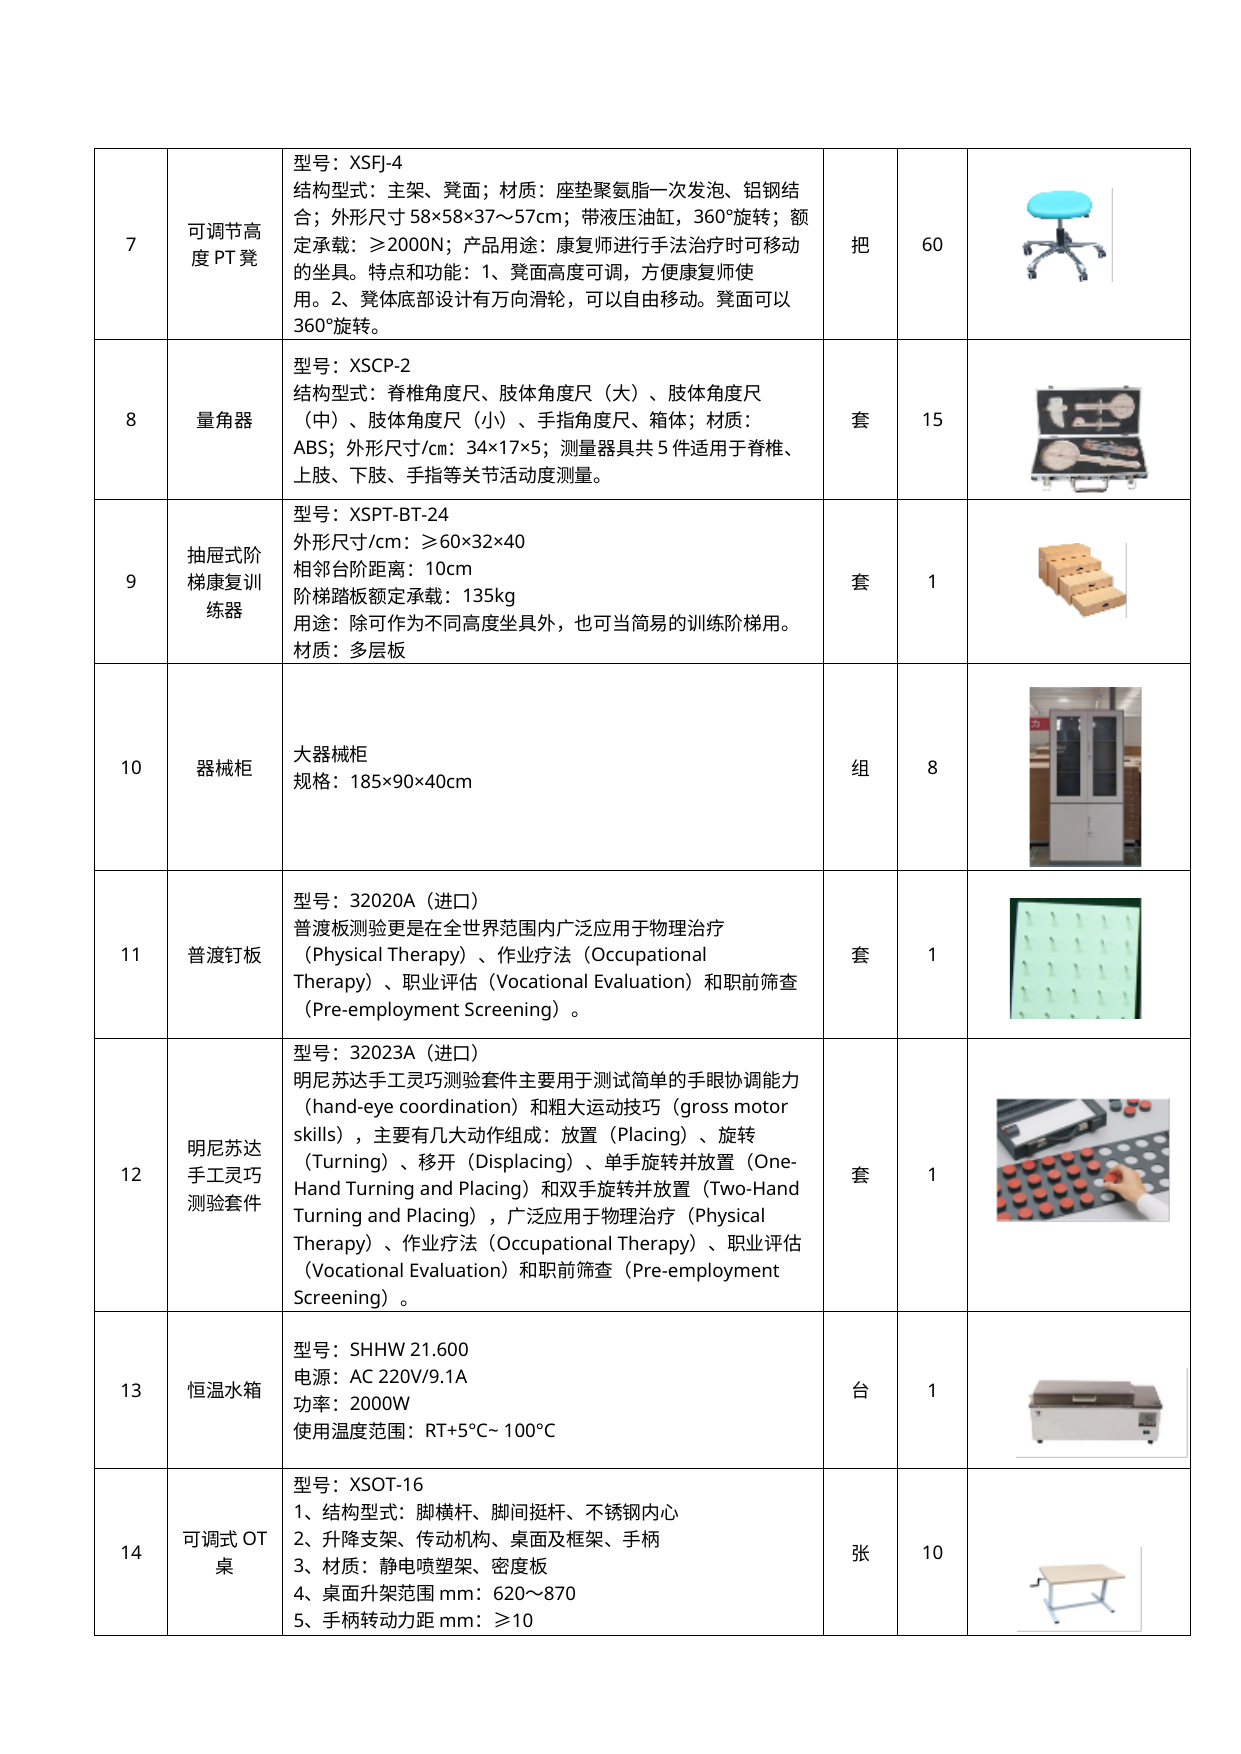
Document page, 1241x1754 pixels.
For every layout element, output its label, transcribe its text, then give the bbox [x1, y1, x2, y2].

table_cell 14 [95, 1469, 167, 1635]
table_cell [968, 149, 1190, 339]
table_cell 明尼苏达手工灵巧测验套件 [168, 1039, 282, 1311]
table_cell 12 [95, 1039, 167, 1311]
picture [1029, 687, 1143, 867]
table_cell 型号：SHHW 21.600 电源：AC 220V/9.1A 功率：2000W 使用温度范围：RT+5°C~ 100°C [283, 1312, 823, 1468]
table_cell 恒温水箱 [168, 1312, 282, 1468]
table_cell [968, 1039, 1190, 1311]
table_cell 型号：XSCP-2 结构型式：脊椎角度尺、肢体角度尺（大）、肢体角度尺（中）、肢体角度尺（小）、手指角度尺、箱体；材质：ABS；外形尺寸/㎝：34×17×5；测量器具共5件适用于脊椎、上肢、下肢、手指等关节活动度测量。 [283, 340, 823, 499]
table_cell [968, 871, 1190, 1038]
table_cell [968, 664, 1190, 870]
table_cell 1 [898, 871, 967, 1038]
table_cell 普渡钉板 [168, 871, 282, 1038]
table_cell 8 [95, 340, 167, 499]
table_cell 套 [824, 500, 897, 663]
table_cell 组 [824, 664, 897, 870]
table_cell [283, 1469, 823, 1635]
table_cell 套 [824, 871, 897, 1038]
picture [1015, 188, 1114, 282]
table_cell 台 [824, 1312, 897, 1468]
table_cell 抽屉式阶梯康复训练器 [168, 500, 282, 663]
table_cell 可调节高度PT凳 [168, 149, 282, 339]
table_cell 大器械柜 规格：185×90×40cm [283, 664, 823, 870]
table_cell 1 [898, 500, 967, 663]
picture [1017, 1547, 1143, 1633]
table_cell 型号：XSFJ-4 结构型式：主架、凳面；材质：座垫聚氨脂一次发泡、铝钢结合；外形尺寸58×58×37～57cm；带液压油缸，360°旋转；额定承载：≥2000N；产品用途：康复师进行手法治疗时可移动的坐具。特点和功能：1、凳面高度可调，方便康复师使用。2、凳体底部设计有万向滑轮，可以自由移动。凳面可以360°旋转。 [283, 149, 823, 339]
table_cell 9 [95, 500, 167, 663]
picture [1000, 375, 1175, 499]
table_cell 13 [95, 1312, 167, 1468]
table_cell 1 [898, 1039, 967, 1311]
table_cell 量角器 [168, 340, 282, 499]
table_cell 7 [95, 149, 167, 339]
table_cell [968, 1312, 1190, 1468]
table_cell 套 [824, 1039, 897, 1311]
table_cell 型号：XSPT-BT-24 外形尺寸/cm：≥60×32×40 相邻台阶距离：10cm 阶梯踏板额定承载：135kg 用途：除可作为不同高度坐具外，也可当简易的训练阶梯用。 材质：多层板 [283, 500, 823, 663]
table_cell 器械柜 [168, 664, 282, 870]
table_cell [968, 1469, 1190, 1635]
table_cell 15 [898, 340, 967, 499]
table_cell 可调式OT桌 [168, 1469, 282, 1635]
picture [996, 1098, 1171, 1223]
table_cell 60 [898, 149, 967, 339]
picture [1009, 898, 1143, 1019]
table_cell [968, 340, 1190, 499]
table_cell [968, 500, 1190, 663]
table_cell 10 [898, 1469, 967, 1635]
table_cell 型号：32023A（进口） 明尼苏达手工灵巧测验套件主要用于测试简单的手眼协调能力（hand-eye coordination）和粗大运动技巧（gross motor skills），主要有几大动作组成：放置（Placing）、旋转（Turning）、移开（Displacing）、单手旋转并放置（One-Hand Turning and Placing）和双手旋转并放置（Two-Hand Turning and Placing），广泛应用于物理治疗（Physical Therapy）、作业疗法（Occupational Therapy）、职业评估（Vocational Evaluation）和职前筛查（Pre-employment Screening）。 [283, 1039, 823, 1311]
table_cell 8 [898, 664, 967, 870]
table_cell 型号：32020A（进口） 普渡板测验更是在全世界范围内广泛应用于物理治疗（Physical Therapy）、作业疗法（Occupational Therapy）、职业评估（Vocational Evaluation）和职前筛查（Pre-employment Screening）。 [283, 871, 823, 1038]
picture [1038, 543, 1128, 618]
table_cell 11 [95, 871, 167, 1038]
picture [1016, 1368, 1188, 1459]
table_cell 1 [898, 1312, 967, 1468]
table_cell 把 [824, 149, 897, 339]
table_cell 10 [95, 664, 167, 870]
table_cell 张 [824, 1469, 897, 1635]
table_cell 套 [824, 340, 897, 499]
